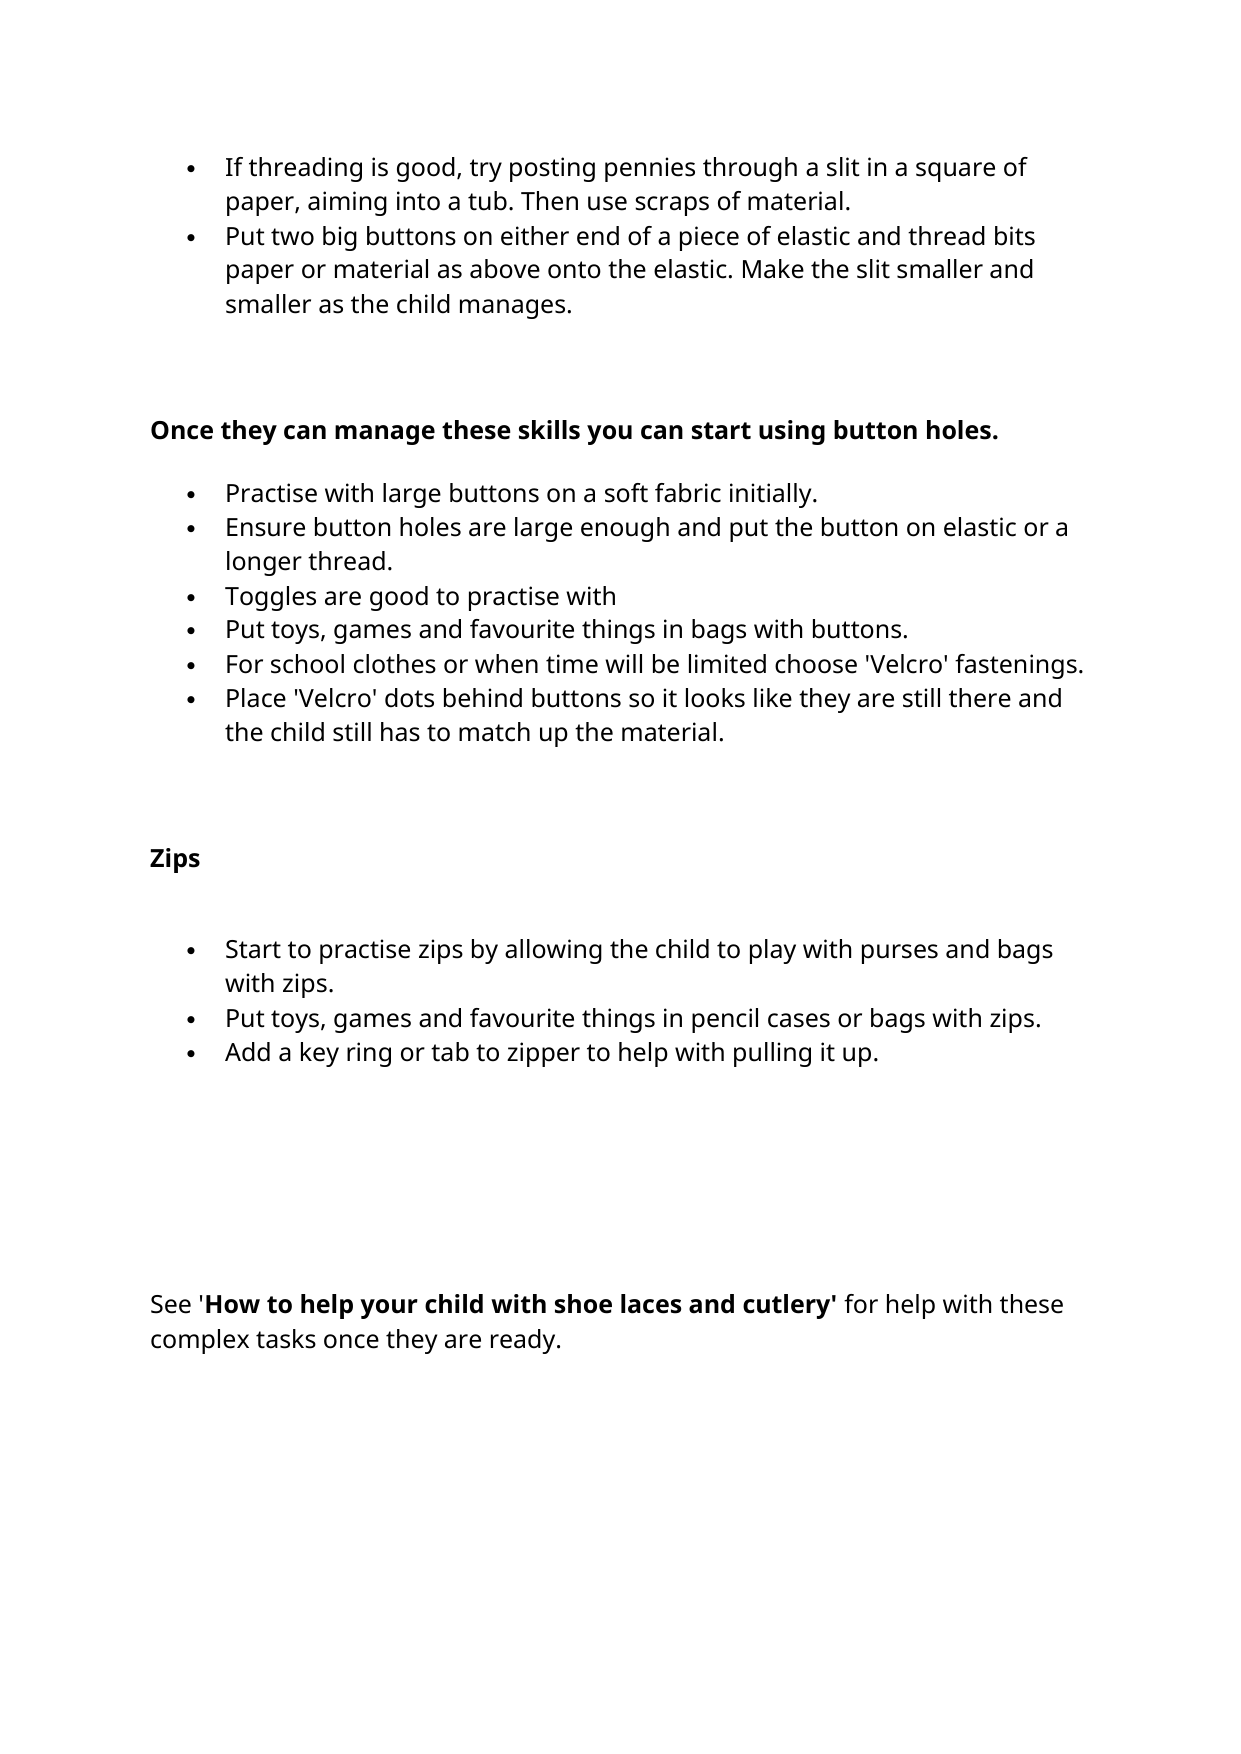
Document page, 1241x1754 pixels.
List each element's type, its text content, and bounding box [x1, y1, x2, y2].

list Put two big buttons on either end of a piece of elastic and thread bits paper or material as above onto the elastic. Make the slit smaller and smaller as the child manages. [187, 218, 1090, 320]
list Toggles are good to practise with [187, 578, 1090, 612]
list Practise with large buttons on a soft fabric initially. [187, 476, 1090, 510]
list Place 'Velcro' dots behind buttons so it looks like they are still there and the child still has to match up the material. [187, 680, 1090, 748]
list If threading is good, try posting pennies through a slit in a square of paper, aiming into a tub. Then use scraps of material. [187, 150, 1090, 218]
list Ensure button holes are large enough and put the button on elastic or a longer thread. [187, 510, 1090, 578]
text Once they can manage these skills you can start using button holes. [150, 413, 1090, 447]
text Zips [150, 841, 1090, 903]
list For school clothes or when time will be limited choose 'Velcro' fastenings. [187, 646, 1090, 680]
list Put toys, games and favourite things in bags with buttons. [187, 612, 1090, 646]
list Put toys, games and favourite things in pencil cases or bags with zips. [187, 1000, 1090, 1034]
list Start to practise zips by allowing the child to play with purses and bags with zips. [187, 932, 1090, 1000]
list Add a key ring or tab to zipper to help with pulling it up. [187, 1034, 1090, 1068]
text See 'How to help your child with shoe laces and cutlery' for help with these complex tasks once they are ready. [150, 1287, 1090, 1355]
